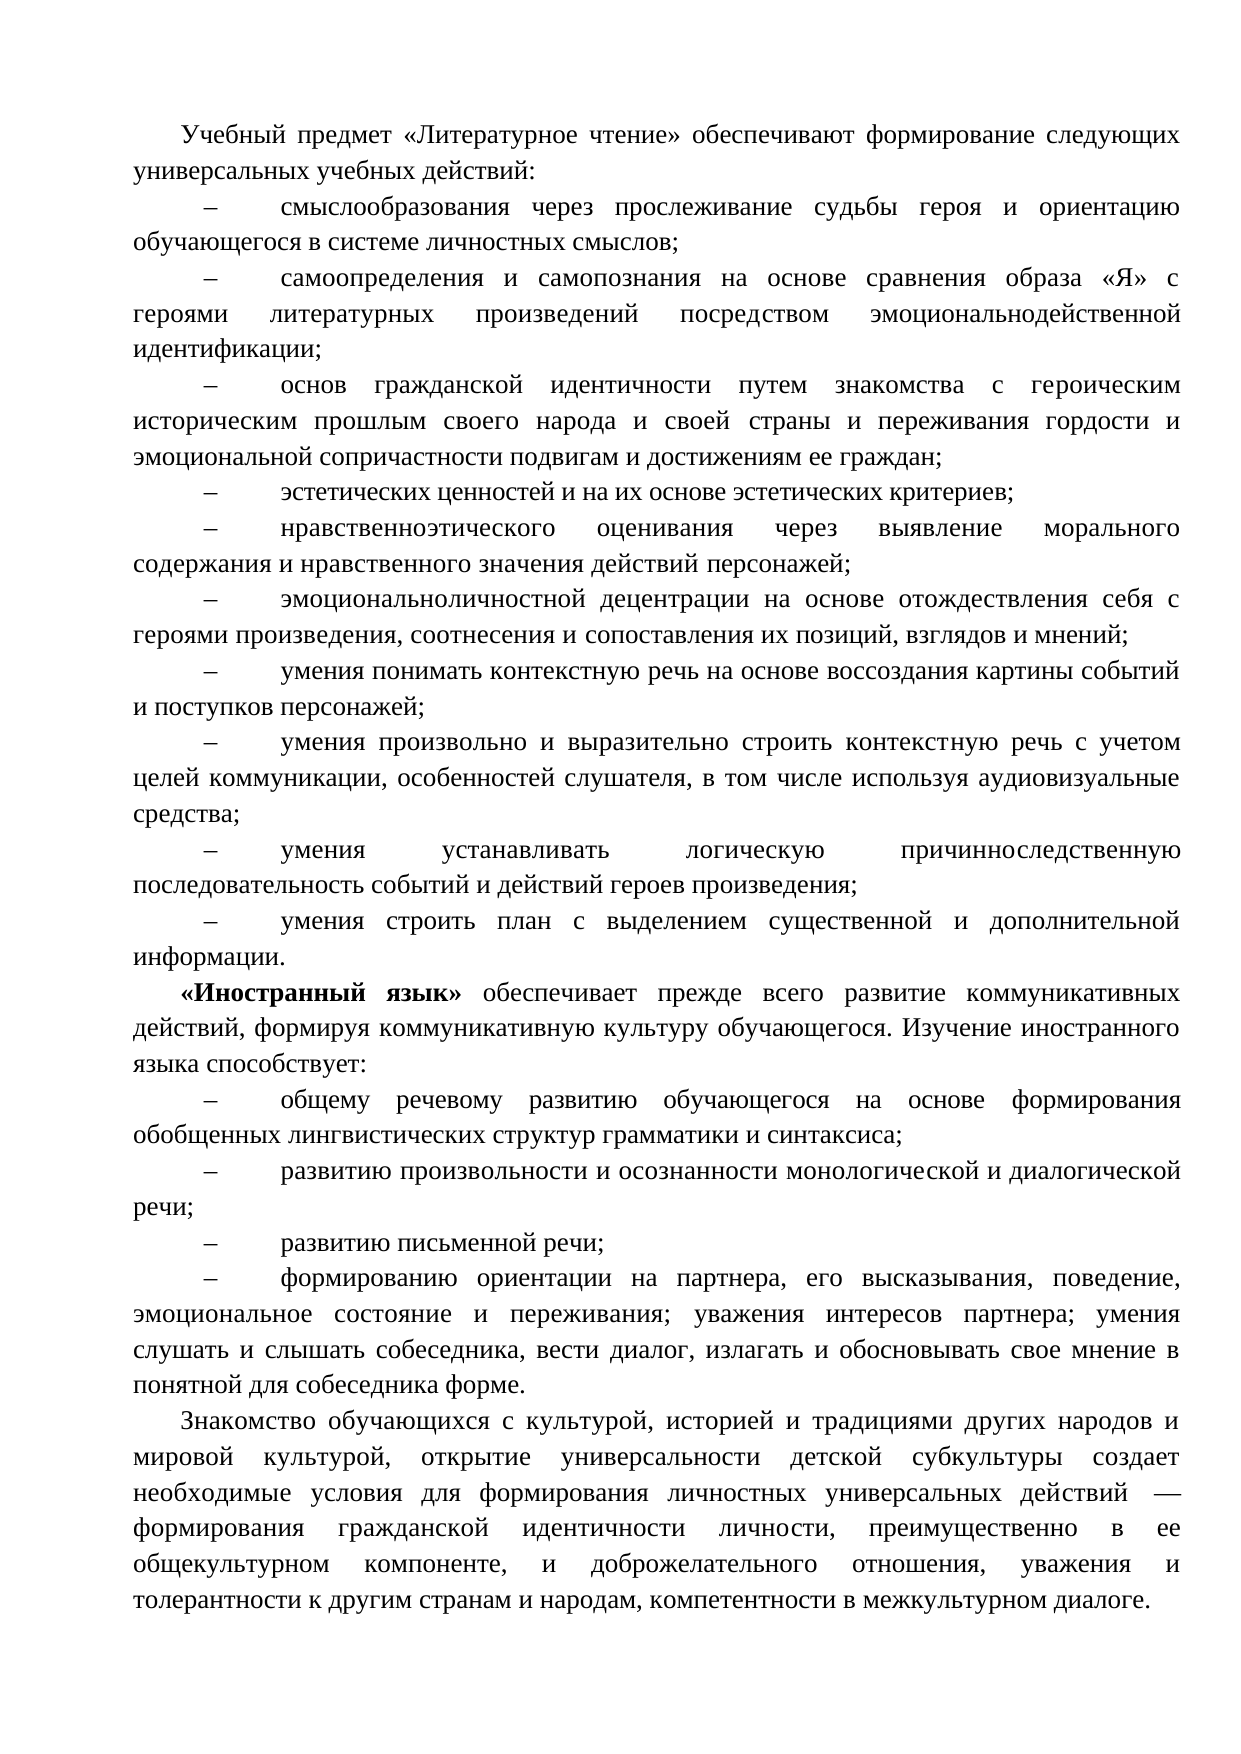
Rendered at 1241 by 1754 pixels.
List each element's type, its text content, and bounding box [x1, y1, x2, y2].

text нравственно­этического оценивания через выявление морального содержания и нравственного значения действий персонажей; [133, 511, 1181, 578]
text смыслообразования через прослеживание судьбы героя и ориентацию обучающегося в системе личностных смыслов; [133, 189, 1181, 256]
text самоопределения и самопознания на основе сравнения образа «Я» с героями литературных произведений посредством эмоционально­действенной идентификации; [133, 261, 1181, 364]
text общему речевому развитию обучающегося на основе формирования обобщенных лингвистических структур грамматики и синтаксиса; [133, 1083, 1181, 1150]
text основ гражданской идентичности путем знакомства с героическим историческим прошлым своего народа и своей страны и переживания гордости и эмоциональной сопричастности подвигам и достижениям ее граждан; [133, 368, 1181, 471]
text Учебный предмет «Литературное чтение» обеспечивают формирование следующих универсальных учебных действий: [133, 118, 1181, 185]
text развитию письменной речи; [133, 1226, 1181, 1257]
text умения произвольно и выразительно строить контекстную речь с учетом целей коммуникации, особенностей слушателя, в том числе используя аудиовизуальные средства; [133, 726, 1181, 828]
text развитию произвольности и осознанности монологической и диалогической речи; [133, 1154, 1181, 1221]
text умения строить план с выделением существенной и дополнительной информации. [133, 904, 1181, 971]
text Знакомство обучающихся с культурой, историей и традициями других народов и мировой культурой, открытие универсальности детской субкультуры создает необходимые условия для формирования личностных универсальных действий — формирования гражданской идентичности личности, преимущественно в ее общекультурном компоненте, и доброжелательного отношения, уважения и толерантности к другим странам и народам, компетентности в межкультурном диалоге. [133, 1404, 1181, 1614]
text умения понимать контекстную речь на основе воссоздания картины событий и поступков персонажей; [133, 654, 1181, 721]
text «Иностранный язык» обеспечивает прежде всего развитие коммуникативных действий, формируя коммуникативную культуру обучающегося. Изучение иностранного языка способствует: [133, 976, 1181, 1078]
text формированию ориентации на партнера, его высказывания, поведение, эмоциональное состояние и переживания; уважения интересов партнера; умения слушать и слышать собеседника, вести диалог, излагать и обосновывать свое мнение в понятной для собеседника форме. [133, 1261, 1181, 1400]
text умения устанавливать логическую причинно­следственную последовательность событий и действий героев произведения; [133, 833, 1181, 899]
text эмоционально­личностной децентрации на основе отождествления себя с героями произведения, соотнесения и сопоставления их позиций, взглядов и мнений; [133, 583, 1181, 649]
text эстетических ценностей и на их основе эстетических критериев; [133, 475, 1181, 507]
